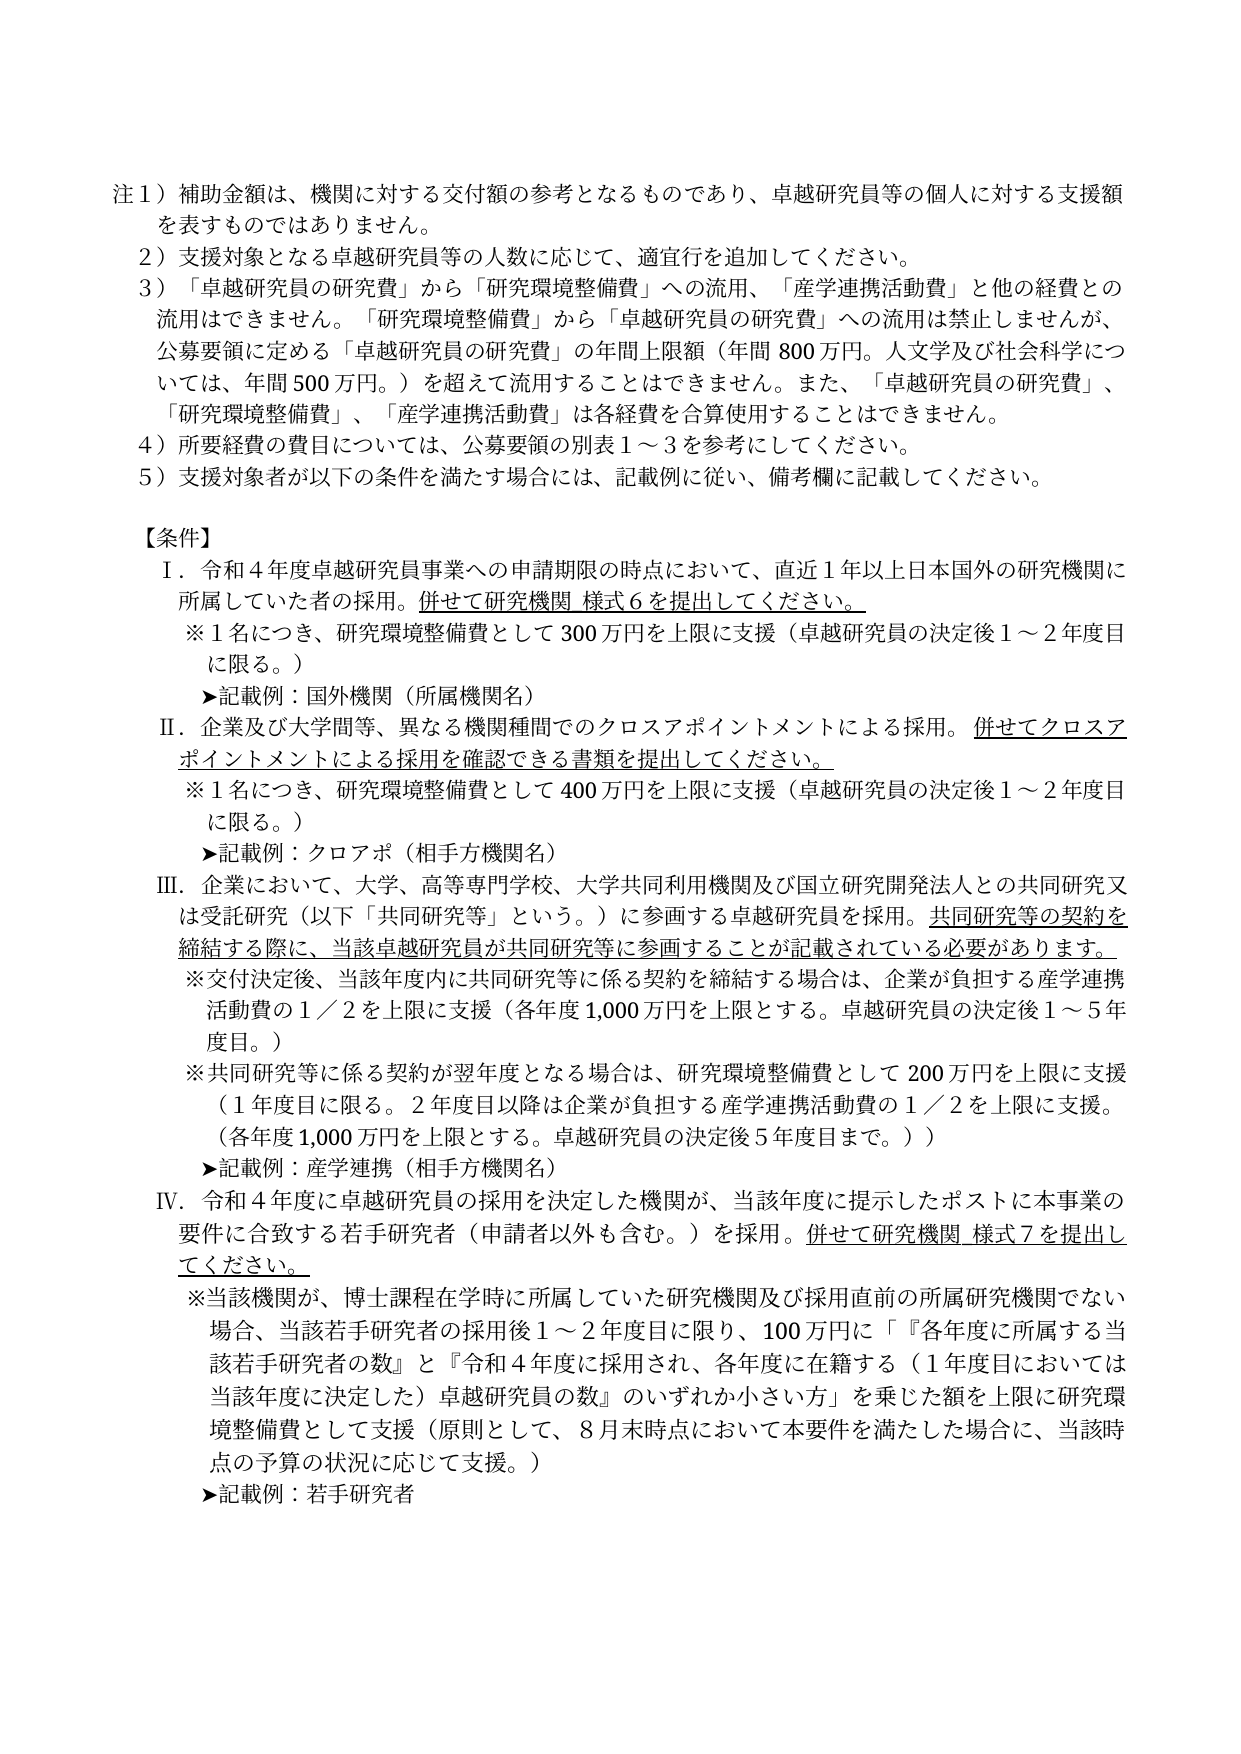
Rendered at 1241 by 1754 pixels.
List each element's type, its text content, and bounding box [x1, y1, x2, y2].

text ➤記載例：若手研究者 [112, 1478, 1128, 1509]
text 【条件】 [112, 521, 1128, 553]
text Ⅳ．令和４年度に卓越研究員の採用を決定した機関が、当該年度に提示したポストに本事業の要件に合致する若手研究者（申請者以外も含む。）を採用。併せて研究機関_様式７を提出してください。 [112, 1183, 1128, 1280]
text ➤記載例：産学連携（相手方機関名） [112, 1151, 1128, 1183]
text Ⅱ．企業及び大学間等、異なる機関種間でのクロスアポイントメントによる採用。併せてクロスアポイントメントによる採用を確認できる書類を提出してください。 [112, 710, 1128, 773]
text ※共同研究等に係る契約が翌年度となる場合は、研究環境整備費として200万円を上限に支援（１年度目に限る。２年度目以降は企業が負担する産学連携活動費の１／２を上限に支援。（各年度1,000万円を上限とする。卓越研究員の決定後５年度目まで。）） [162, 1057, 1128, 1151]
text ３）「卓越研究員の研究費」から「研究環境整備費」への流用、「産学連携活動費」と他の経費との流用はできません。「研究環境整備費」から「卓越研究員の研究費」への流用は禁止しませんが、公募要領に定める「卓越研究員の研究費」の年間上限額（年間800万円。人文学及び社会科学については、年間500万円。）を超えて流用することはできません。また、「卓越研究員の研究費」、「研究環境整備費」、「産学連携活動費」は各経費を合算使用することはできません。 [112, 271, 1128, 429]
text ※当該機関が、博士課程在学時に所属していた研究機関及び採用直前の所属研究機関でない場合、当該若手研究者の採用後１～２年度目に限り、100万円に「『各年度に所属する当該若手研究者の数』と『令和４年度に採用され、各年度に在籍する（１年度目においては当該年度に決定した）卓越研究員の数』のいずれか小さい方」を乗じた額を上限に研究環境整備費として支援（原則として、８月末時点において本要件を満たした場合に、当該時点の予算の状況に応じて支援。） [187, 1280, 1128, 1478]
text ※１名につき、研究環境整備費として300万円を上限に支援（卓越研究員の決定後１～２年度目に限る。） [162, 616, 1128, 679]
text 注１）補助金額は、機関に対する交付額の参考となるものであり、卓越研究員等の個人に対する支援額を表すものではありません。 [112, 177, 1128, 240]
text ※交付決定後、当該年度内に共同研究等に係る契約を締結する場合は、企業が負担する産学連携活動費の１／２を上限に支援（各年度1,000万円を上限とする。卓越研究員の決定後１～５年度目。） [162, 962, 1128, 1057]
text ➤記載例：クロアポ（相手方機関名） [112, 836, 1128, 868]
text ２）支援対象となる卓越研究員等の人数に応じて、適宜行を追加してください。 [112, 240, 1128, 271]
text Ⅲ．企業において、大学、高等専門学校、大学共同利用機関及び国立研究開発法人との共同研究又は受託研究（以下「共同研究等」という。）に参画する卓越研究員を採用。共同研究等の契約を締結する際に、当該卓越研究員が共同研究等に参画することが記載されている必要があります。 [112, 868, 1128, 962]
text ➤記載例：国外機関（所属機関名） [112, 679, 1128, 710]
text ４）所要経費の費目については、公募要領の別表１～３を参考にしてください。 [112, 429, 1128, 460]
text Ⅰ．令和４年度卓越研究員事業への申請期限の時点において、直近１年以上日本国外の研究機関に所属していた者の採用。併せて研究機関_様式６を提出してください。 [112, 553, 1128, 616]
text ※１名につき、研究環境整備費として400万円を上限に支援（卓越研究員の決定後１～２年度目に限る。） [162, 773, 1128, 836]
text ５）支援対象者が以下の条件を満たす場合には、記載例に従い、備考欄に記載してください。 [112, 460, 1128, 492]
